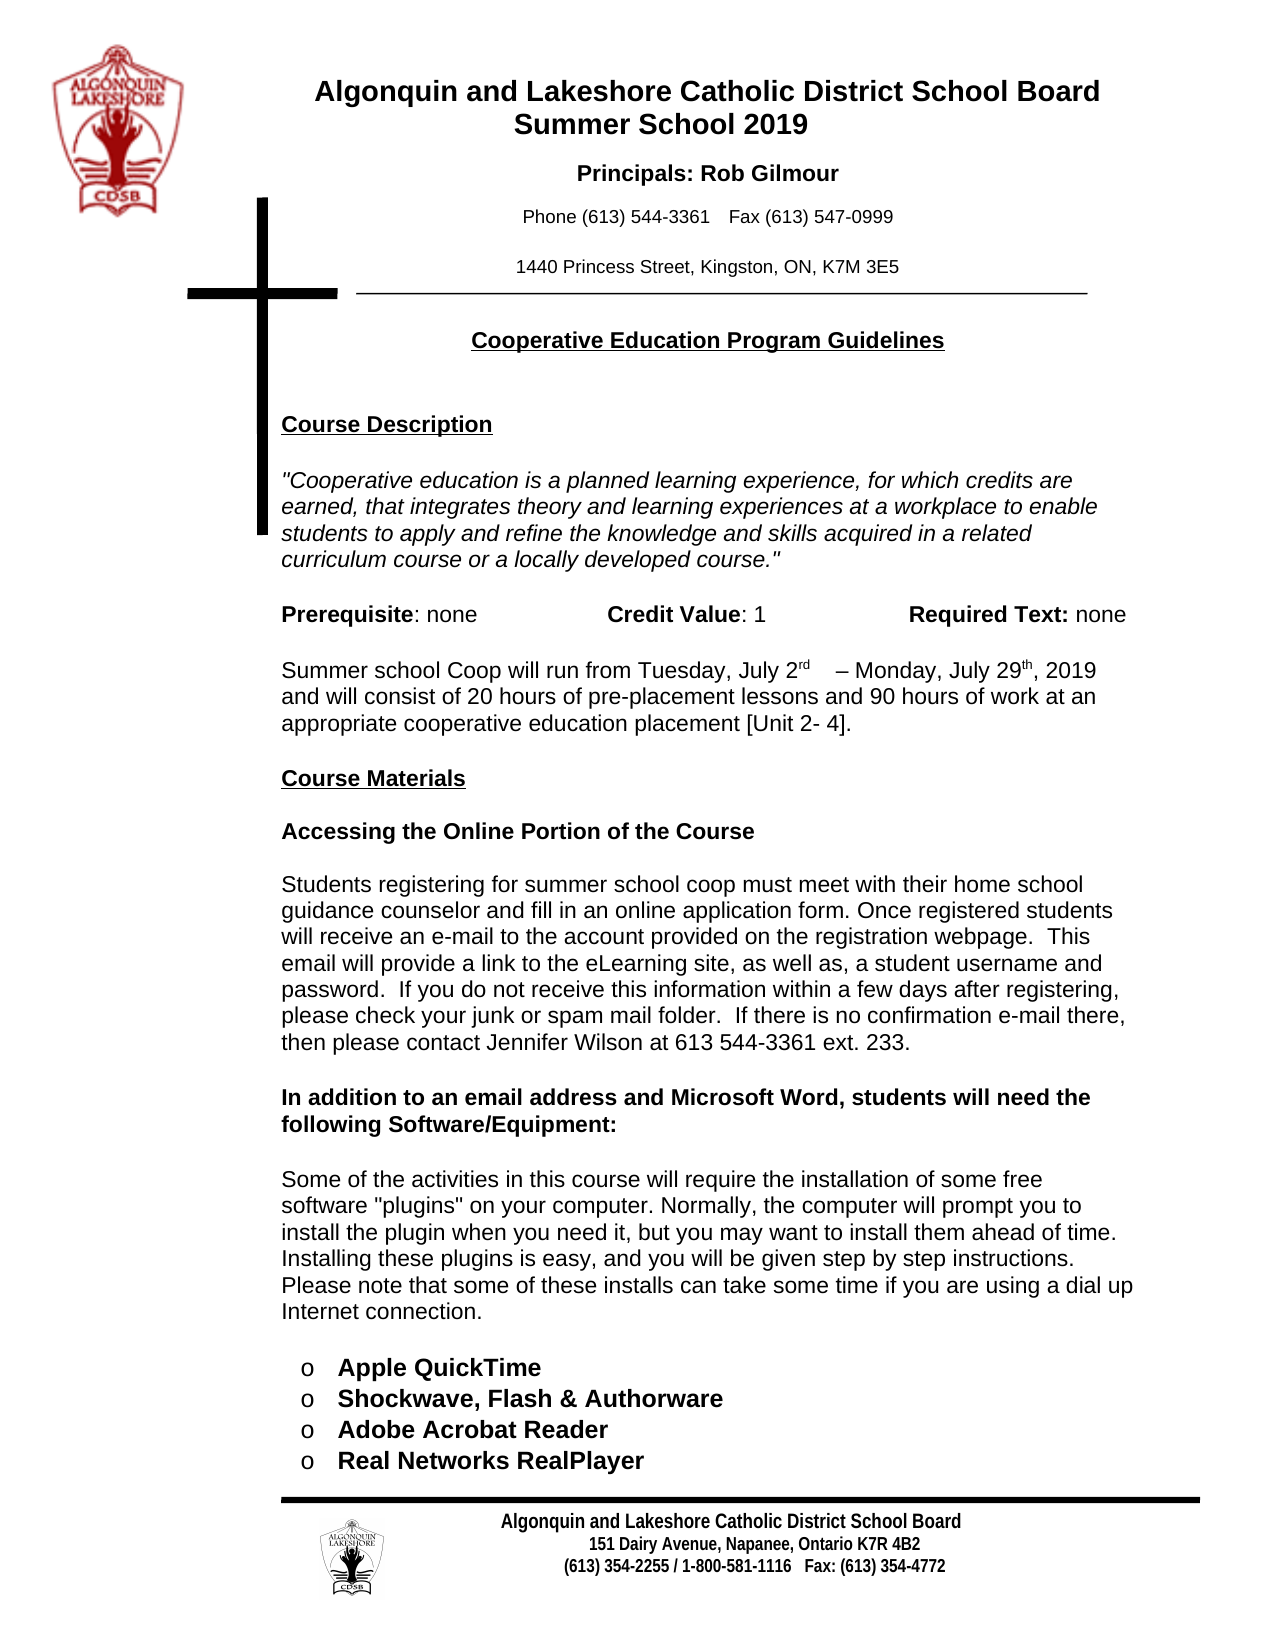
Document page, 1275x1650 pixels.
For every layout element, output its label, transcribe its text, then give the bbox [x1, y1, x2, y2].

text Students registering for summer school coop must meet with their home school guidance counselor and fill in an online application form. Once registered students will receive an e-mail to the account provided on the registration webpage. This email will provide a link to the eLearning site, as well as, a student username and password. If you do not receive this information within a few days after registering, please check your junk or spam mail folder. If there is no confirmation e-mail there, then please contact Jennifer Wilson at 613 544-3361 ext. 233. [281, 871, 1134, 1055]
subtitle Course Description [281, 411, 1134, 438]
list Adobe Acrobat Reader [300, 1415, 1134, 1446]
text Course Materials [206, 765, 1134, 792]
text Some of the activities in this course will require the installation of some free software "plugins" on your computer. Normally, the computer will prompt you to install the plugin when you need it, but you may want to install them ahead of time. Installing these plugins is easy, and you will be given step by step instructions. Please note that some of these installs can take some time if you are using a dial up Internet connection. [281, 1166, 1134, 1324]
text Accessing the Online Portion of the Course [206, 818, 1134, 844]
text Summer school Coop will run from Tuesday, July 2rd – Monday, July 29th, 2019 and will consist of 20 hours of pre-placement lessons and 90 hours of work at an appropriate cooperative education placement [Unit 2- 4]. [281, 657, 1134, 736]
list Shockwave, Flash & Authorware [300, 1384, 1134, 1415]
list Real Networks RealPlayer [300, 1446, 1134, 1477]
text "Cooperative education is a planned learning experience, for which credits are earned, that integrates theory and learning experiences at a workplace to enable students to apply and refine the knowledge and skills acquired in a related curriculum course or a locally developed course." [281, 467, 1134, 572]
text Prerequisite: none Credit Value: 1 Required Text: none [281, 601, 1134, 628]
subtitle Cooperative Education Program Guidelines [281, 327, 1134, 354]
list Apple QuickTime [300, 1353, 1134, 1384]
picture [318, 1518, 386, 1600]
text In addition to an email address and Microsoft Word, students will need the following Software/Equipment: [281, 1084, 1134, 1137]
picture [15, 41, 255, 273]
